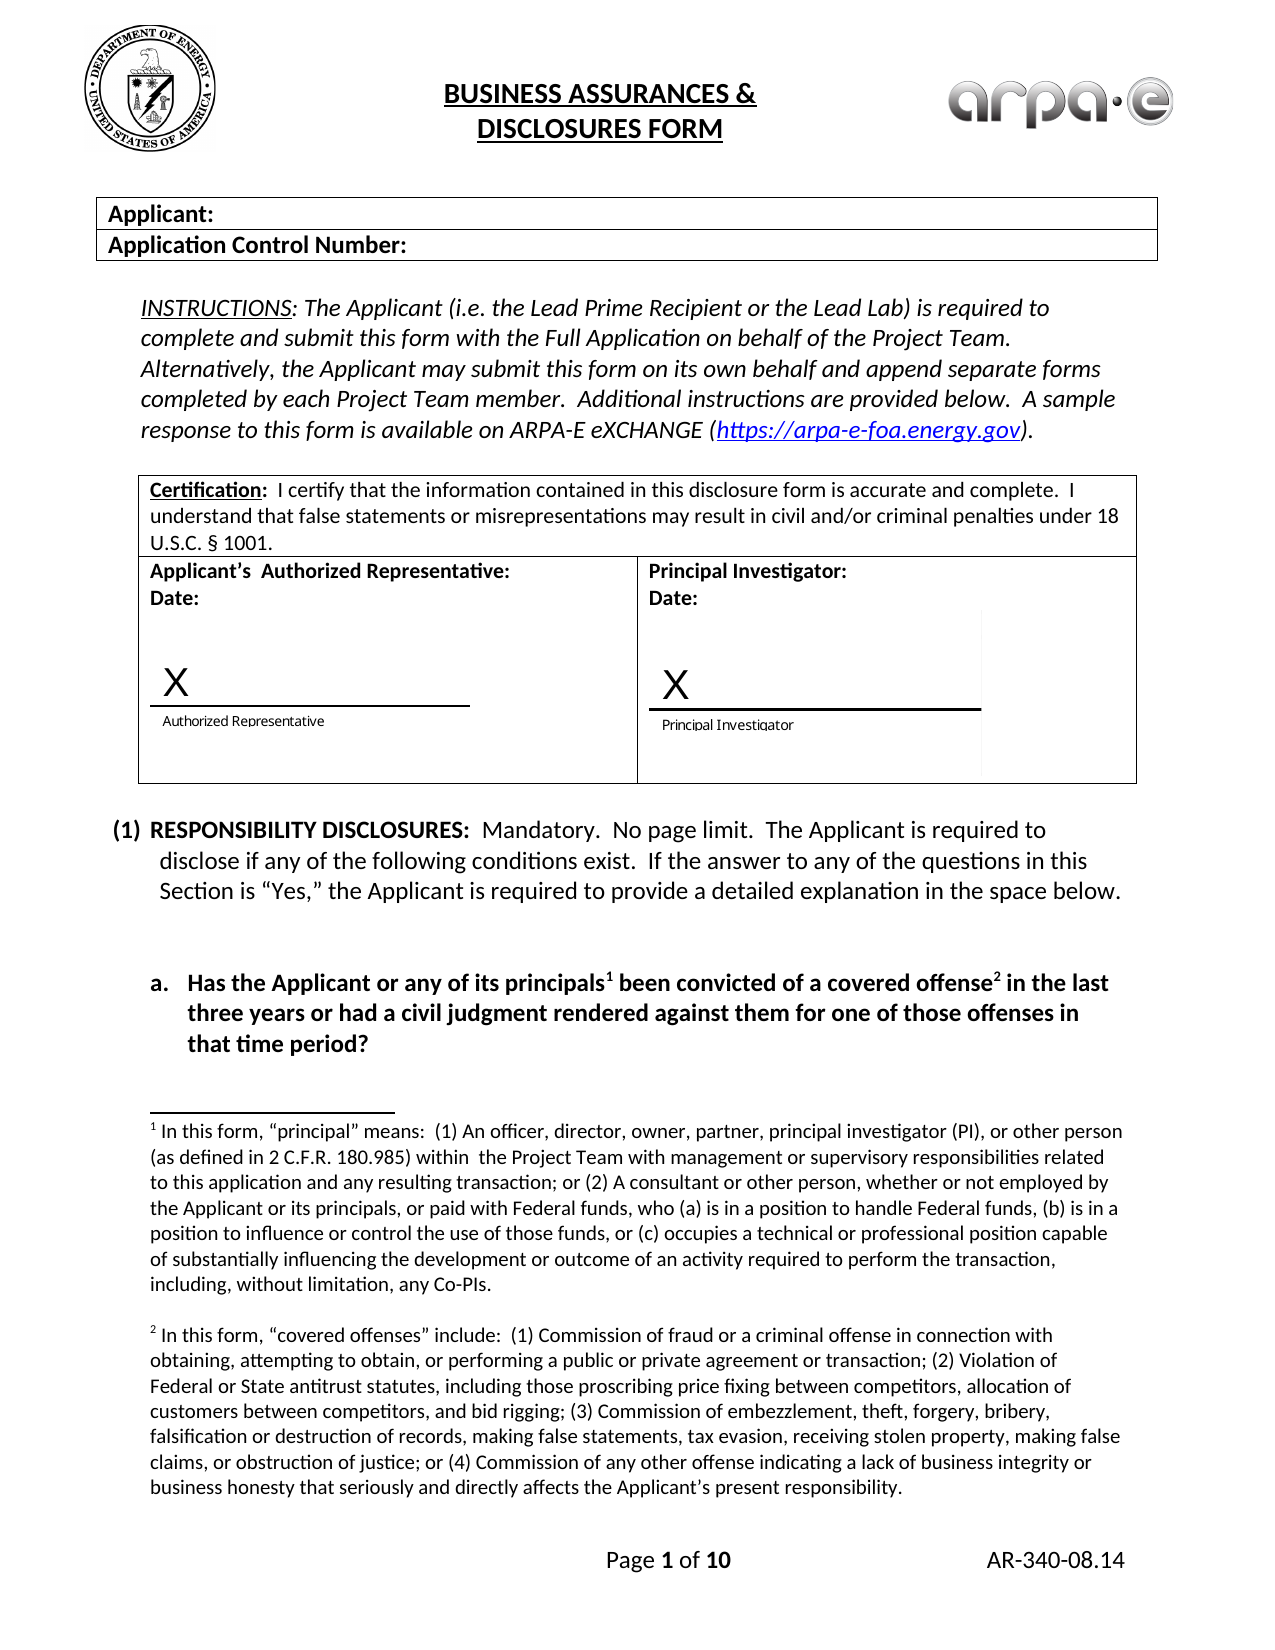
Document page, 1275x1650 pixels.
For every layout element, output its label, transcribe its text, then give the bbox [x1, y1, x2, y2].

picture [948, 77, 1174, 129]
list RESPONSIBILITY DISCLOSURES: Mandatory. No page limit. The Applicant is required to disclose if any of the following conditions exist. If the answer to any of the questions in this Section is “Yes,” the Applicant is required to provide a detailed explanation in the space below. [112, 814, 1125, 906]
text INSTRUCTIONS: The Applicant (i.e. the Lead Prime Recipient or the Lead Lab) is required to complete and submit this form with the Full Application on behalf of the Project Team. Alternatively, the Applicant may submit this form on its own behalf and append separate forms completed by each Project Team member. Additional instructions are provided below. A sample response to this form is available on ARPA-E eXCHANGE (https://arpa-e-foa.energy.gov). [141, 292, 1134, 444]
table_cell Application Control Number: [97, 230, 1157, 260]
list Has the Applicant or any of its principals been convicted of a covered offense in the last three years or had a civil judgment rendered against them for one of those offenses in that time period? [150, 967, 1125, 1058]
table_header Certification: I certify that the information contained in this disclosure form is accurate and complete. I understand that false statements or misrepresentations may result in civil and/or criminal penalties under 18 U.S.C. § 1001. [139, 476, 1136, 556]
table_header Applicant: [97, 198, 1157, 229]
table_cell Principal Investigator: Date: [638, 557, 1136, 783]
table_cell Applicant’s Authorized Representative: Date: [139, 557, 637, 783]
picture [84, 25, 216, 152]
